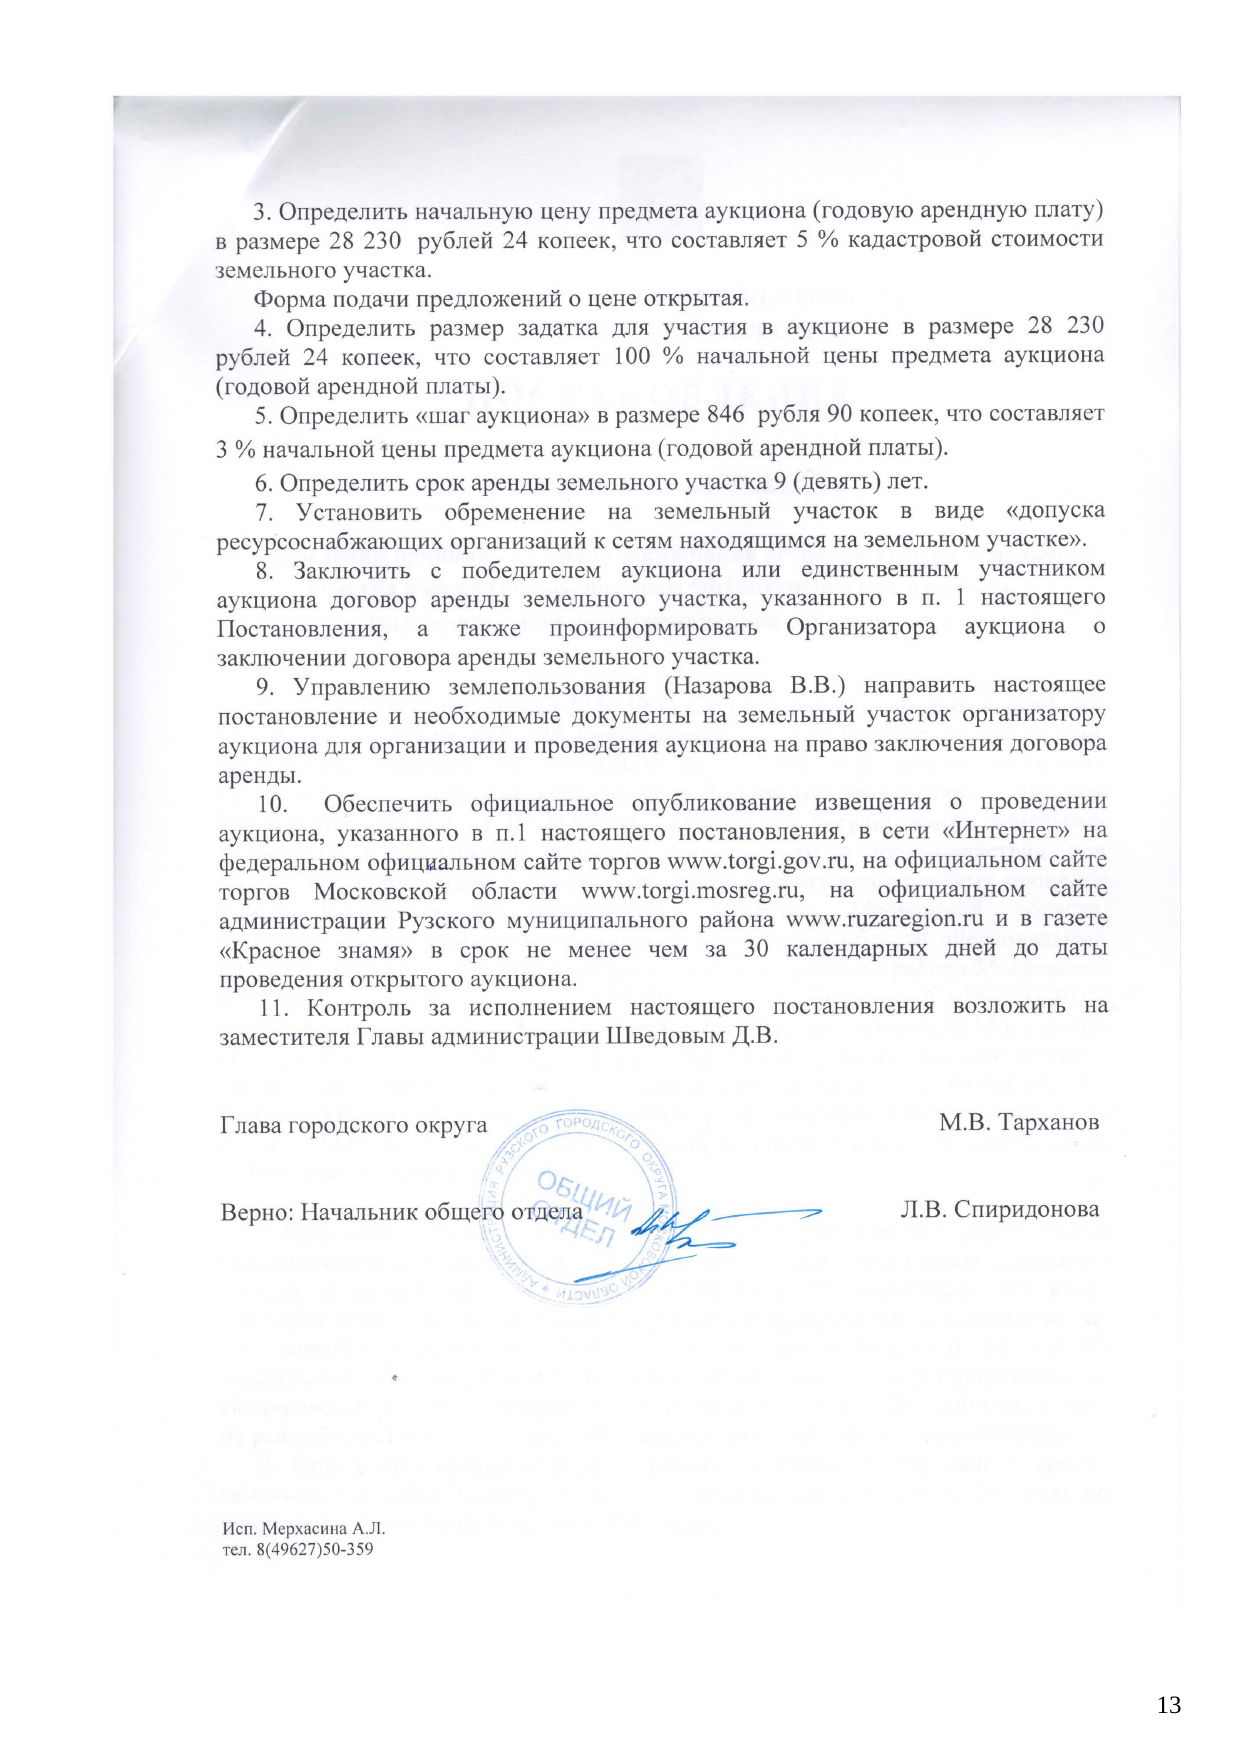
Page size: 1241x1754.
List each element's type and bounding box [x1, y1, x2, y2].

picture [103, 88, 1182, 1612]
